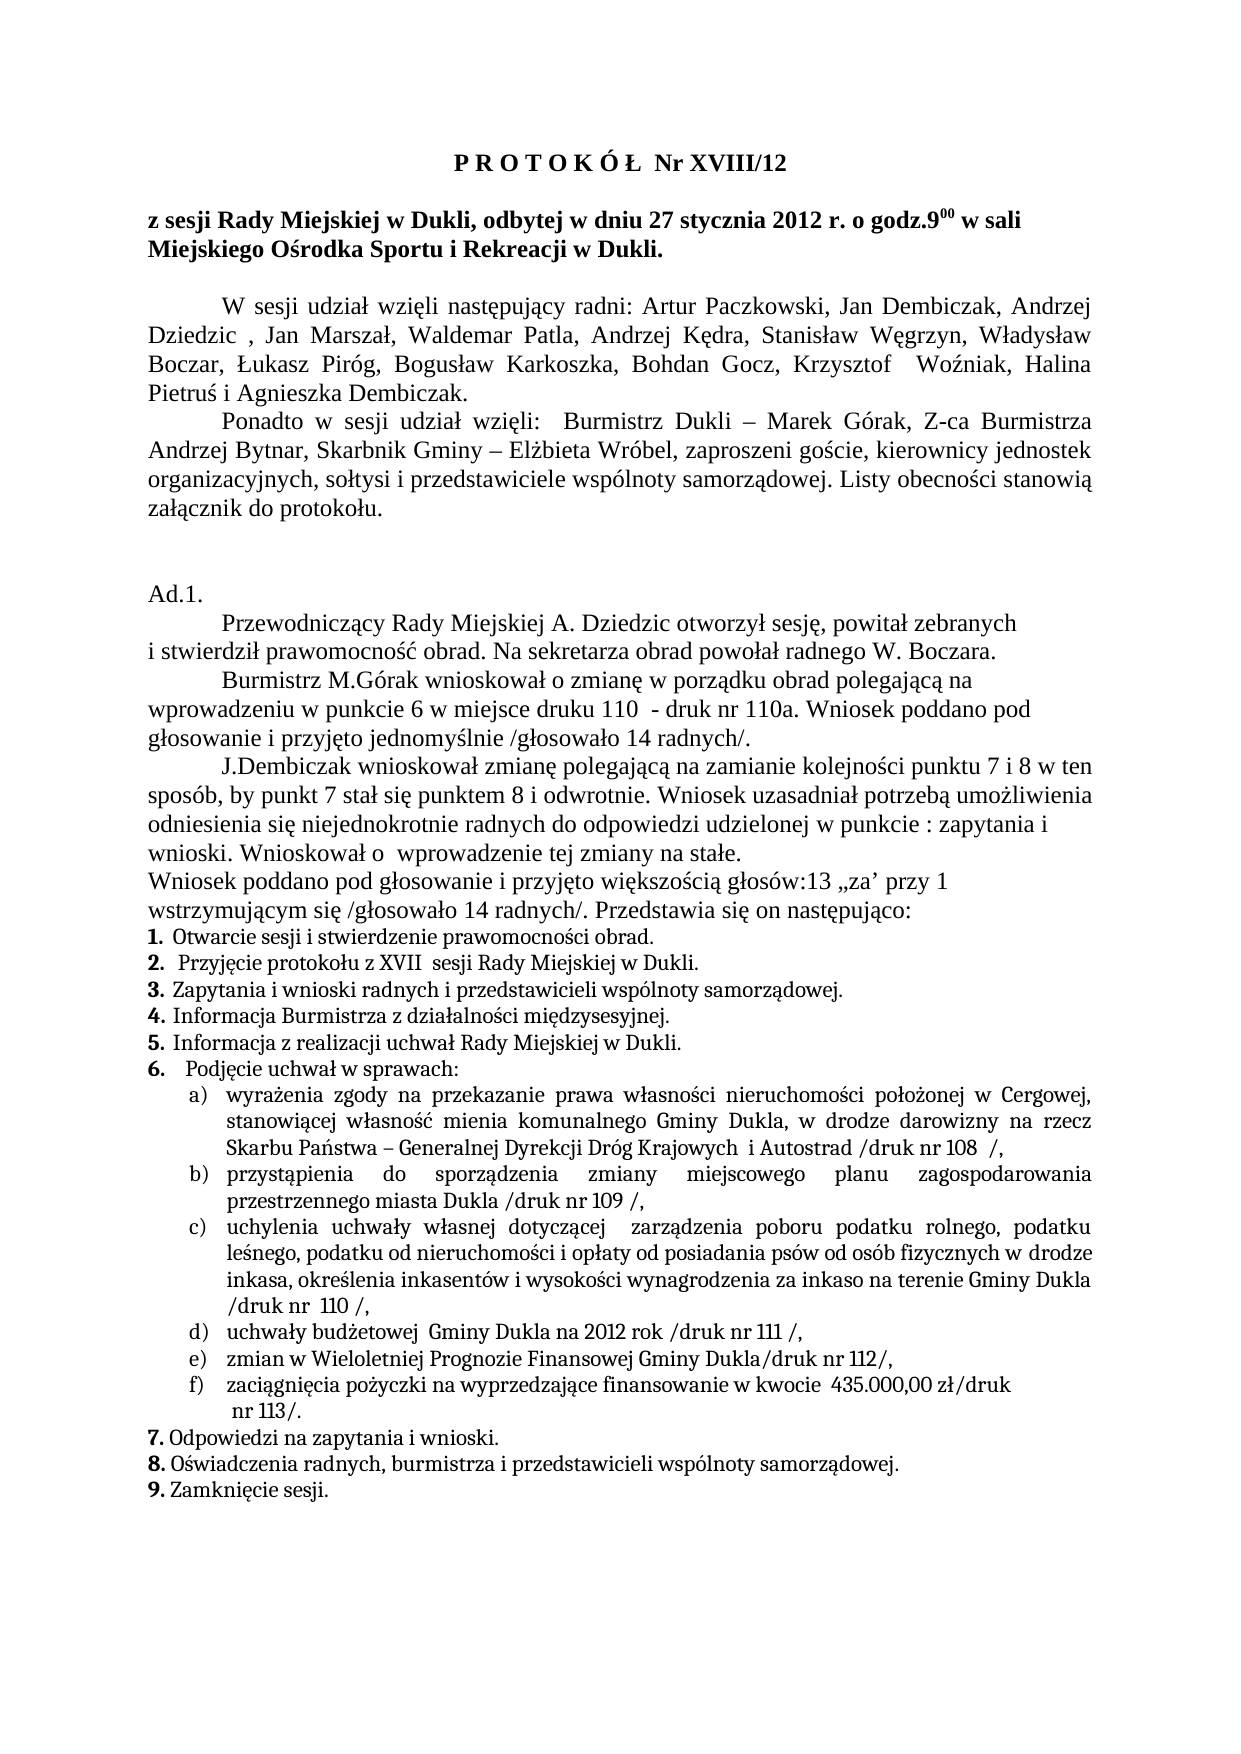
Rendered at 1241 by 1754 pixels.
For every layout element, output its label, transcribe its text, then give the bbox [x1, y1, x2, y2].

text z sesji Rady Miejskiej w Dukli, odbytej w dniu 27 stycznia 2012 r. o godz.900 w sali Miejskiego Ośrodka Sportu i Rekreacji w Dukli. [148, 205, 1093, 263]
text Wniosek poddano pod głosowanie i przyjęto większością głosów:13 „za’ przy 1 wstrzymującym się /głosowało 14 radnych/. Przedstawia się on następująco: [148, 866, 1093, 924]
list Informacja Burmistrza z działalności międzysesyjnej. [148, 1003, 1093, 1029]
text Ponadto w sesji udział wzięli: Burmistrz Dukli – Marek Górak, Z-ca Burmistrza Andrzej Bytnar, Skarbnik Gminy – Elżbieta Wróbel, zaproszeni goście, kierownicy jednostek organizacyjnych, sołtysi i przedstawiciele wspólnoty samorządowej. Listy obecności stanowią załącznik do protokołu. [148, 406, 1093, 521]
text 8. Oświadczenia radnych, burmistrza i przedstawicieli wspólnoty samorządowej. [148, 1451, 1093, 1477]
text 7. Odpowiedzi na zapytania i wnioski. [148, 1424, 1093, 1451]
list uchwały budżetowej Gminy Dukla na 2012 rok /druk nr 111 /, [189, 1319, 1093, 1346]
list zmian w Wieloletniej Prognozie Finansowej Gminy Dukla/druk nr 112/, [189, 1346, 1093, 1372]
text W sesji udział wzięli następujący radni: Artur Paczkowski, Jan Dembiczak, Andrzej Dziedzic , Jan Marszał, Waldemar Patla, Andrzej Kędra, Stanisław Węgrzyn, Władysław Boczar, Łukasz Piróg, Bogusław Karkoszka, Bohdan Gocz, Krzysztof Woźniak, Halina Pietruś i Agnieszka Dembiczak. [148, 291, 1093, 406]
text i stwierdził prawomocność obrad. Na sekretarza obrad powołał radnego W. Boczara. [148, 636, 1093, 665]
list nr 113/. [226, 1398, 1093, 1424]
list uchylenia uchwały własnej dotyczącej zarządzenia poboru podatku rolnego, podatku leśnego, podatku od nieruchomości i opłaty od posiadania psów od osób fizycznych w drodze inkasa, określenia inkasentów i wysokości wynagrodzenia za inkaso na terenie Gminy Dukla /druk nr 110 /, [189, 1214, 1093, 1319]
list Otwarcie sesji i stwierdzenie prawomocności obrad. [148, 924, 1093, 950]
list Informacja z realizacji uchwał Rady Miejskiej w Dukli. [148, 1029, 1093, 1056]
text Burmistrz M.Górak wnioskował o zmianę w porządku obrad polegającą na wprowadzeniu w punkcie 6 w miejsce druku 110 - druk nr 110a. Wniosek poddano pod głosowanie i przyjęto jednomyślnie /głosowało 14 radnych/. [148, 665, 1093, 751]
list Zapytania i wnioski radnych i przedstawicieli wspólnoty samorządowej. [148, 977, 1093, 1003]
text J.Dembiczak wnioskował zmianę polegającą na zamianie kolejności punktu 7 i 8 w ten sposób, by punkt 7 stał się punktem 8 i odwrotnie. Wniosek uzasadniał potrzebą umożliwienia odniesienia się niejednokrotnie radnych do odpowiedzi udzielonej w punkcie : zapytania i wnioski. Wnioskował o wprowadzenie tej zmiany na stałe. [148, 751, 1093, 866]
text P R O T O K Ó Ł Nr XVIII/12 [148, 148, 1093, 176]
list Podjęcie uchwał w sprawach: [148, 1056, 1093, 1082]
list Przyjęcie protokołu z XVII sesji Rady Miejskiej w Dukli. [148, 950, 1093, 977]
text Ad.1. [148, 579, 1093, 608]
text 9. Zamknięcie sesji. [148, 1477, 1093, 1504]
text Przewodniczący Rady Miejskiej A. Dziedzic otworzył sesję, powitał zebranych [148, 608, 1093, 636]
list zaciągnięcia pożyczki na wyprzedzające finansowanie w kwocie 435.000,00 zł/druk [189, 1372, 1093, 1398]
list wyrażenia zgody na przekazanie prawa własności nieruchomości położonej w Cergowej, stanowiącej własność mienia komunalnego Gminy Dukla, w drodze darowizny na rzecz Skarbu Państwa – Generalnej Dyrekcji Dróg Krajowych i Autostrad /druk nr 108 /, [189, 1082, 1093, 1161]
list przystąpienia do sporządzenia zmiany miejscowego planu zagospodarowania przestrzennego miasta Dukla /druk nr 109 /, [189, 1161, 1093, 1214]
